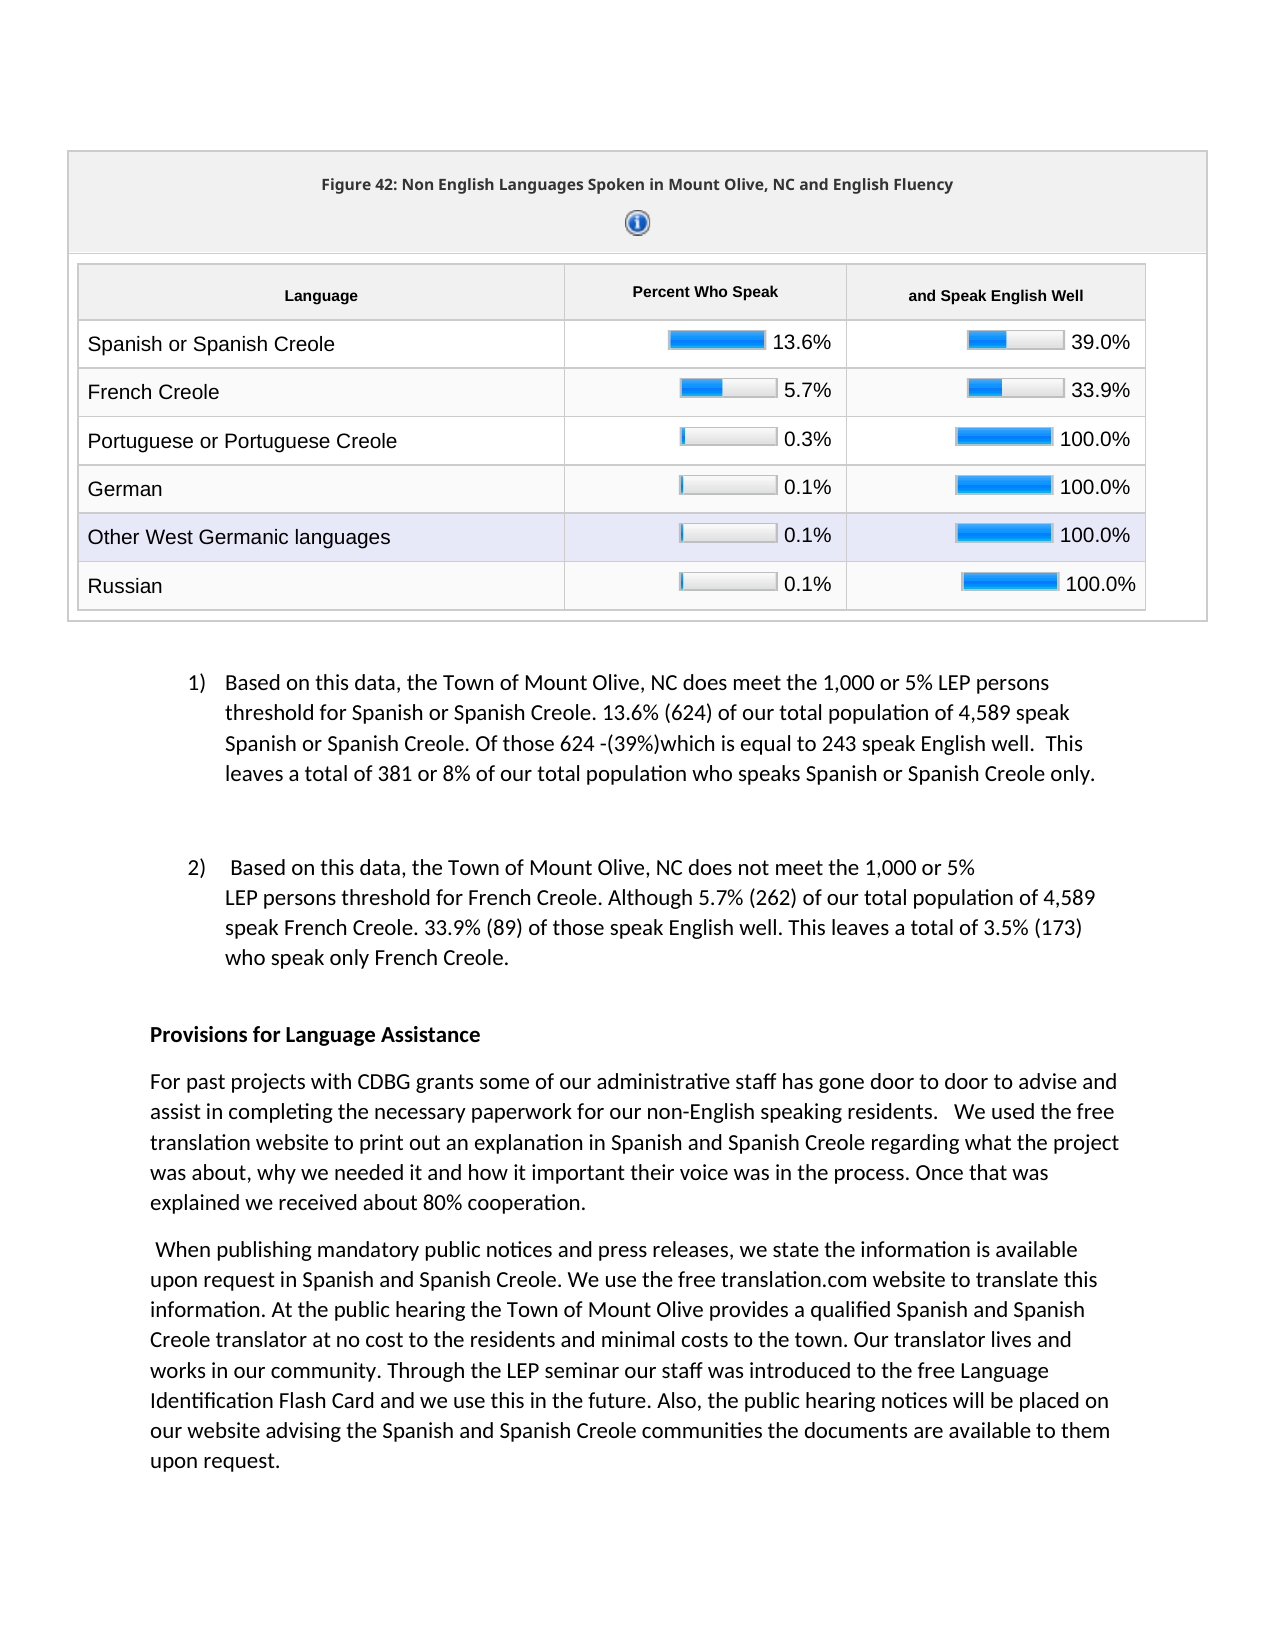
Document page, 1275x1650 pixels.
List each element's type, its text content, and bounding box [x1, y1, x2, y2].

picture [678, 572, 778, 591]
table_header Figure 42: Non English Languages Spoken in Mount Olive, NC and English Fluency [69, 152, 1206, 252]
picture [966, 330, 1066, 350]
picture [679, 378, 778, 398]
picture [955, 427, 1054, 446]
picture [955, 475, 1054, 495]
table_cell [69, 254, 1206, 620]
picture [678, 475, 778, 495]
text For past projects with CDBG grants some of our administrative staff has gone door to door to advise and assist in completing the necessary paperwork for our non-English speaking residents. We used the free translation website to print out an explanation in Spanish and Spanish Creole regarding what the project was about, why we needed it and how it important their voice was in the process. Once that was explained we received about 80% cooperation. [150, 1067, 1125, 1216]
text Provisions for Language Assistance [150, 1020, 1125, 1048]
picture [966, 378, 1066, 398]
picture [625, 210, 650, 236]
list Based on this data, the Town of Mount Olive, NC does meet the 1,000 or 5% LEP persons threshold for Spanish or Spanish Creole. 13.6% (624) of our total population of 4,589 speak Spanish or Spanish Creole. Of those 624 -(39%)which is equal to 243 speak English well. This leaves a total of 381 or 8% of our total population who speaks Spanish or Spanish Creole only. [187, 668, 1125, 787]
text When publishing mandatory public notices and press releases, we state the information is available upon request in Spanish and Spanish Creole. We use the free translation.com website to translate this information. At the public hearing the Town of Mount Olive provides a qualified Spanish and Spanish Creole translator at no cost to the residents and minimal costs to the town. Our translator lives and works in our community. Through the LEP seminar our staff was introduced to the free Language Identification Flash Card and we use this in the future. Also, the public hearing notices will be placed on our website advising the Spanish and Spanish Creole communities the documents are available to them upon request. [150, 1235, 1125, 1474]
picture [961, 572, 1060, 591]
picture [955, 523, 1054, 543]
picture [667, 330, 767, 350]
picture [678, 523, 778, 543]
list Based on this data, the Town of Mount Olive, NC does not meet the 1,000 or 5% LEP persons threshold for French Creole. Although 5.7% (262) of our total population of 4,589 speak French Creole. 33.9% (89) of those speak English well. This leaves a total of 3.5% (173) who speak only French Creole. [187, 853, 1125, 971]
picture [679, 427, 778, 446]
